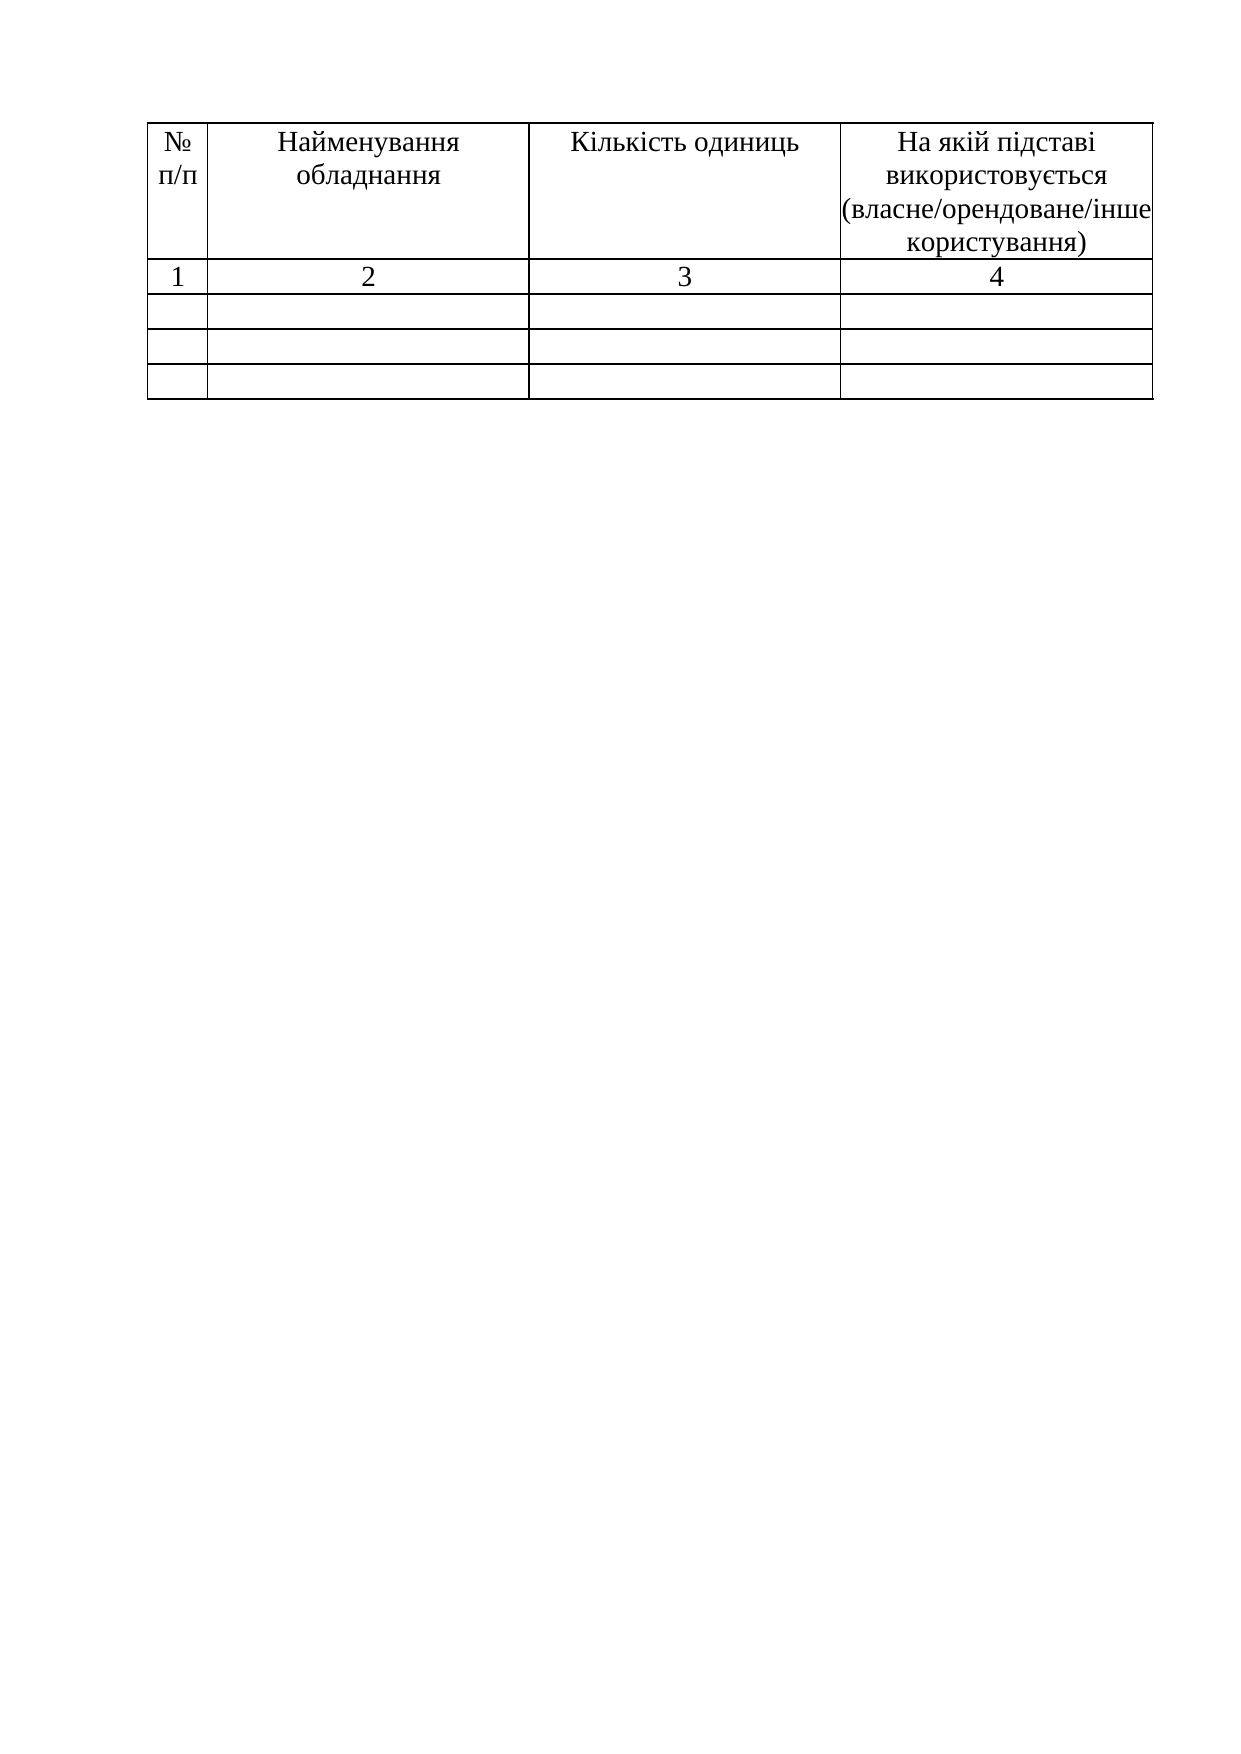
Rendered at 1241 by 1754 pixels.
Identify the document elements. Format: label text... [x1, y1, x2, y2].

table_header Кількість одиниць [530, 124, 840, 258]
table_cell [841, 365, 1152, 398]
table_cell [148, 295, 207, 328]
table_cell [841, 295, 1152, 328]
table_cell 3 [530, 260, 840, 293]
table_cell [148, 365, 207, 398]
table_cell [148, 330, 207, 363]
table_cell [208, 330, 528, 363]
table_cell [530, 365, 840, 398]
table_cell [530, 330, 840, 363]
table_header № п/п [148, 124, 207, 258]
table_cell [208, 365, 528, 398]
table_cell [530, 295, 840, 328]
table_header На якій підставі використовується (власне/орендоване/інше користування) [841, 124, 1152, 258]
table_cell 2 [208, 260, 528, 293]
table_cell 1 [148, 260, 207, 293]
table_cell [841, 330, 1152, 363]
table_header Найменування обладнання [208, 124, 528, 258]
table_cell [208, 295, 528, 328]
table_cell 4 [841, 260, 1152, 293]
